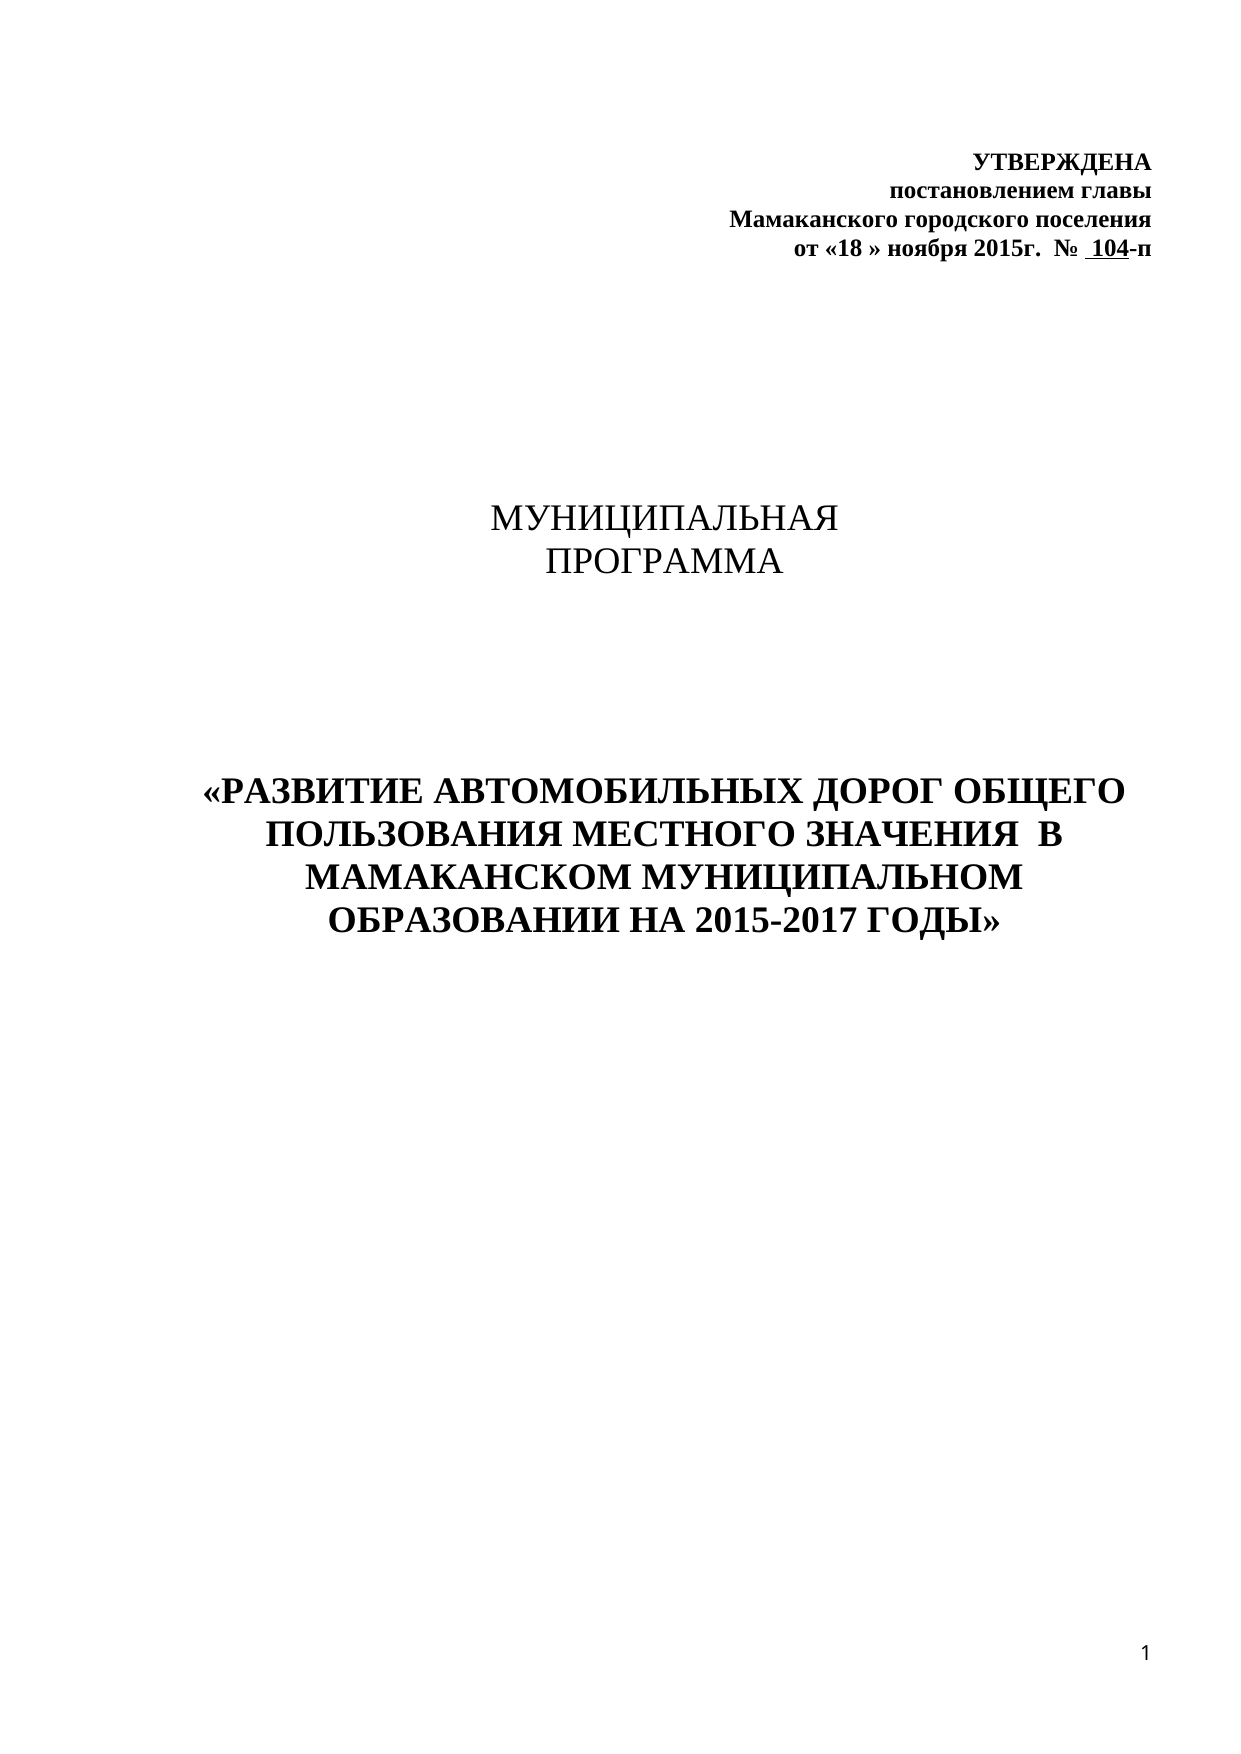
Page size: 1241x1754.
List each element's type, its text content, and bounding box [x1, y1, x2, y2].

text от «18 » ноября 2015г. № 104-п [266, 233, 1152, 262]
text УТВЕРЖДЕНА [177, 147, 1152, 176]
text МУНИЦИПАЛЬНАЯ [177, 495, 1152, 538]
text Мамаканского городского поселения [266, 204, 1152, 233]
text ПРОГРАММА [177, 538, 1152, 581]
text постановлением главы [266, 176, 1152, 204]
text «РАЗВИТИЕ АВТОМОБИЛЬНЫХ ДОРОГ ОБЩЕГО ПОЛЬЗОВАНИЯ МЕСТНОГО ЗНАЧЕНИЯ В МАМАКАНСКОМ МУНИЦИПАЛЬНОМ ОБРАЗОВАНИИ НА 2015-2017 ГОДЫ» [177, 768, 1152, 941]
